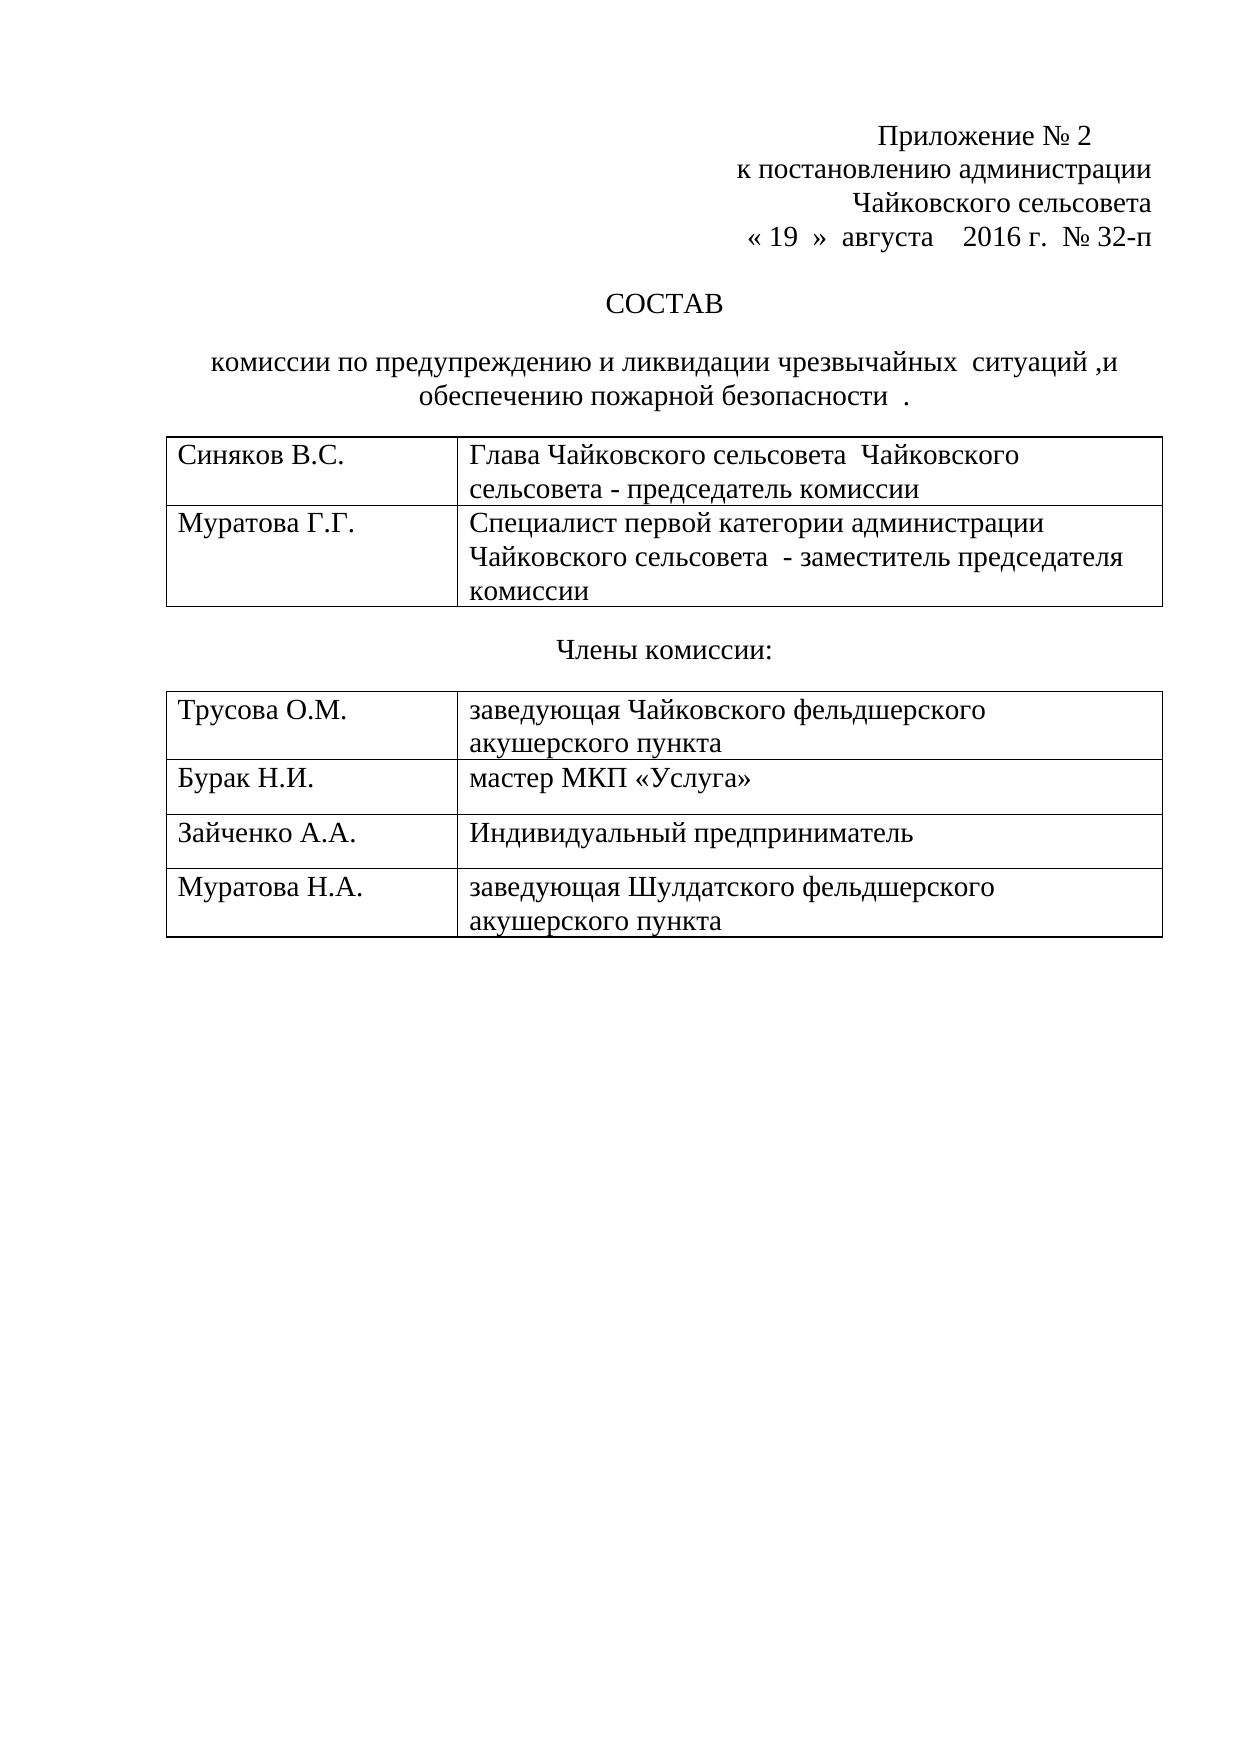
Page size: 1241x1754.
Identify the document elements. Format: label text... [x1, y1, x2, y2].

table_cell Трусова О.М. [167, 692, 457, 759]
table_cell Члены комиссии: [166, 607, 1163, 691]
table_header Глава Чайковского сельсовета Чайковского сельсовета - председатель комиссии [458, 438, 1162, 504]
table_cell Индивидуальный предприниматель [458, 815, 1162, 868]
text « 19 » августа 2016 г. № 32-п [177, 219, 1152, 252]
table_header Синяков В.С. [167, 438, 457, 504]
table_cell Бурак Н.И. [167, 760, 457, 814]
table_cell Муратова Н.А. [167, 869, 457, 936]
text Приложение № 2 [177, 118, 1152, 152]
text комиссии по предупреждению и ликвидации чрезвычайных ситуаций ,и обеспечению пожарной безопасности . [177, 344, 1152, 411]
table_cell заведующая Чайковского фельдшерского акушерского пункта [458, 692, 1162, 759]
table_cell Муратова Г.Г. [167, 506, 457, 606]
table_cell заведующая Шулдатского фельдшерского акушерского пункта [458, 869, 1162, 936]
text СОСТАВ [177, 286, 1152, 319]
table_cell Специалист первой категории администрации Чайковского сельсовета - заместитель председателя комиссии [458, 506, 1162, 606]
text к постановлению администрации [177, 152, 1152, 185]
table_cell Зайченко А.А. [167, 815, 457, 868]
text Чайковского сельсовета [177, 185, 1152, 219]
table_cell мастер МКП «Услуга» [458, 760, 1162, 814]
